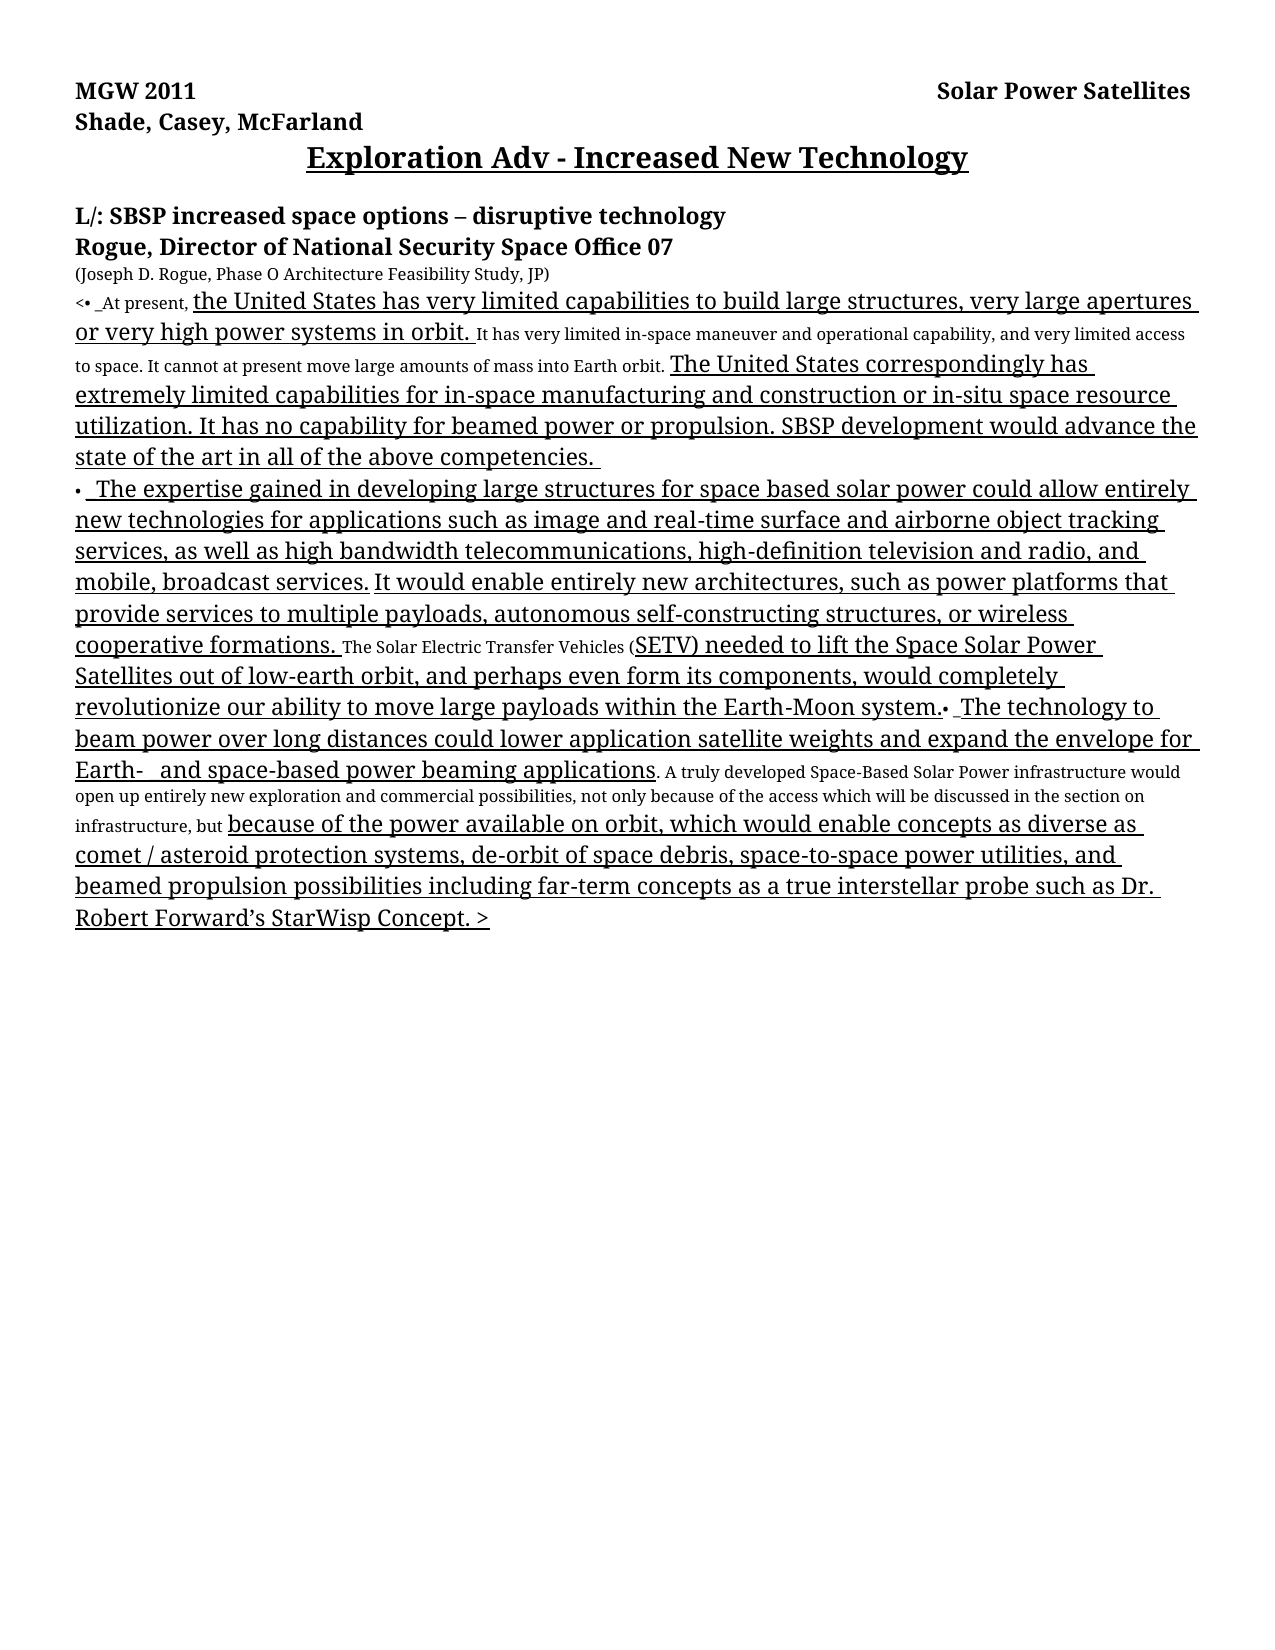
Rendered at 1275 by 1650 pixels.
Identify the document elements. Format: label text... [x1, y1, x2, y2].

text • _The expertise gained in developing large structures for space based solar power could allow entirely new technologies for applications such as image and real‐time surface and airborne object tracking services, as well as high bandwidth telecommunications, high‐definition television and radio, and mobile, broadcast services. It would enable entirely new architectures, such as power platforms that provide services to multiple payloads, autonomous self‐constructing structures, or wireless cooperative formations. The Solar Electric Transfer Vehicles (SETV) needed to lift the Space Solar Power Satellites out of low‐earth orbit, and perhaps even form its components, would completely revolutionize our ability to move large payloads within the Earth‐Moon system.• _The technology to beam power over long distances could lower application satellite weights and expand the envelope for Earth‐ _and space‐based power beaming applications. A truly developed Space‐Based Solar Power infrastructure would open up entirely new exploration and commercial possibilities, not only because of the access which will be discussed in the section on infrastructure, but because of the power available on orbit, which would enable concepts as diverse as comet / asteroid protection systems, de‐orbit of space debris, space‐to‐space power utilities, and beamed propulsion possibilities including far‐term concepts as a true interstellar probe such as Dr. Robert Forward’s StarWisp Concept. > [75, 751, 1200, 933]
subtitle Exploration Adv - Increased New Technology [75, 137, 1200, 177]
text L/: SBSP increased space options – disruptive technology [75, 200, 1200, 231]
text (Joseph D. Rogue, Phase O Architecture Feasibility Study, JP) [75, 262, 1200, 285]
text • _The expertise gained in developing large structures for space based solar power could allow entirely new technologies for applications such as image and real‐time surface and airborne object tracking services, as well as high bandwidth telecommunications, high‐definition television and radio, and mobile, broadcast services. It would enable entirely new architectures, such as power platforms that provide services to multiple payloads, autonomous self‐constructing structures, or wireless cooperative formations. The Solar Electric Transfer Vehicles (SETV) needed to lift the Space Solar Power Satellites out of low‐earth orbit, and perhaps even form its components, would completely revolutionize our ability to move large payloads within the Earth‐Moon system.• _The technology to beam power over long distances could lower application satellite weights and expand the envelope for Earth‐ _and space‐based power beaming applications. A truly developed Space‐Based Solar Power infrastructure would open up entirely new exploration and commercial possibilities, not only because of the access which will be discussed in the section on infrastructure, but because of the power available on orbit, which would enable concepts as diverse as comet / asteroid protection systems, de‐orbit of space debris, space‐to‐space power utilities, and beamed propulsion possibilities including far‐term concepts as a true interstellar probe such as Dr. Robert Forward’s StarWisp Concept. > [75, 473, 1200, 749]
text Rogue, Director of National Security Space Office 07 [75, 231, 1200, 262]
text <• _At present, the United States has very limited capabilities to build large structures, very large apertures or very high power systems in orbit. It has very limited in‐space maneuver and operational capability, and very limited access to space. It cannot at present move large amounts of mass into Earth orbit. The United States correspondingly has extremely limited capabilities for in‐space manufacturing and construction or in‐situ space resource utilization. It has no capability for beamed power or propulsion. SBSP development would advance the state of the art in all of the above competencies. [75, 285, 1200, 473]
